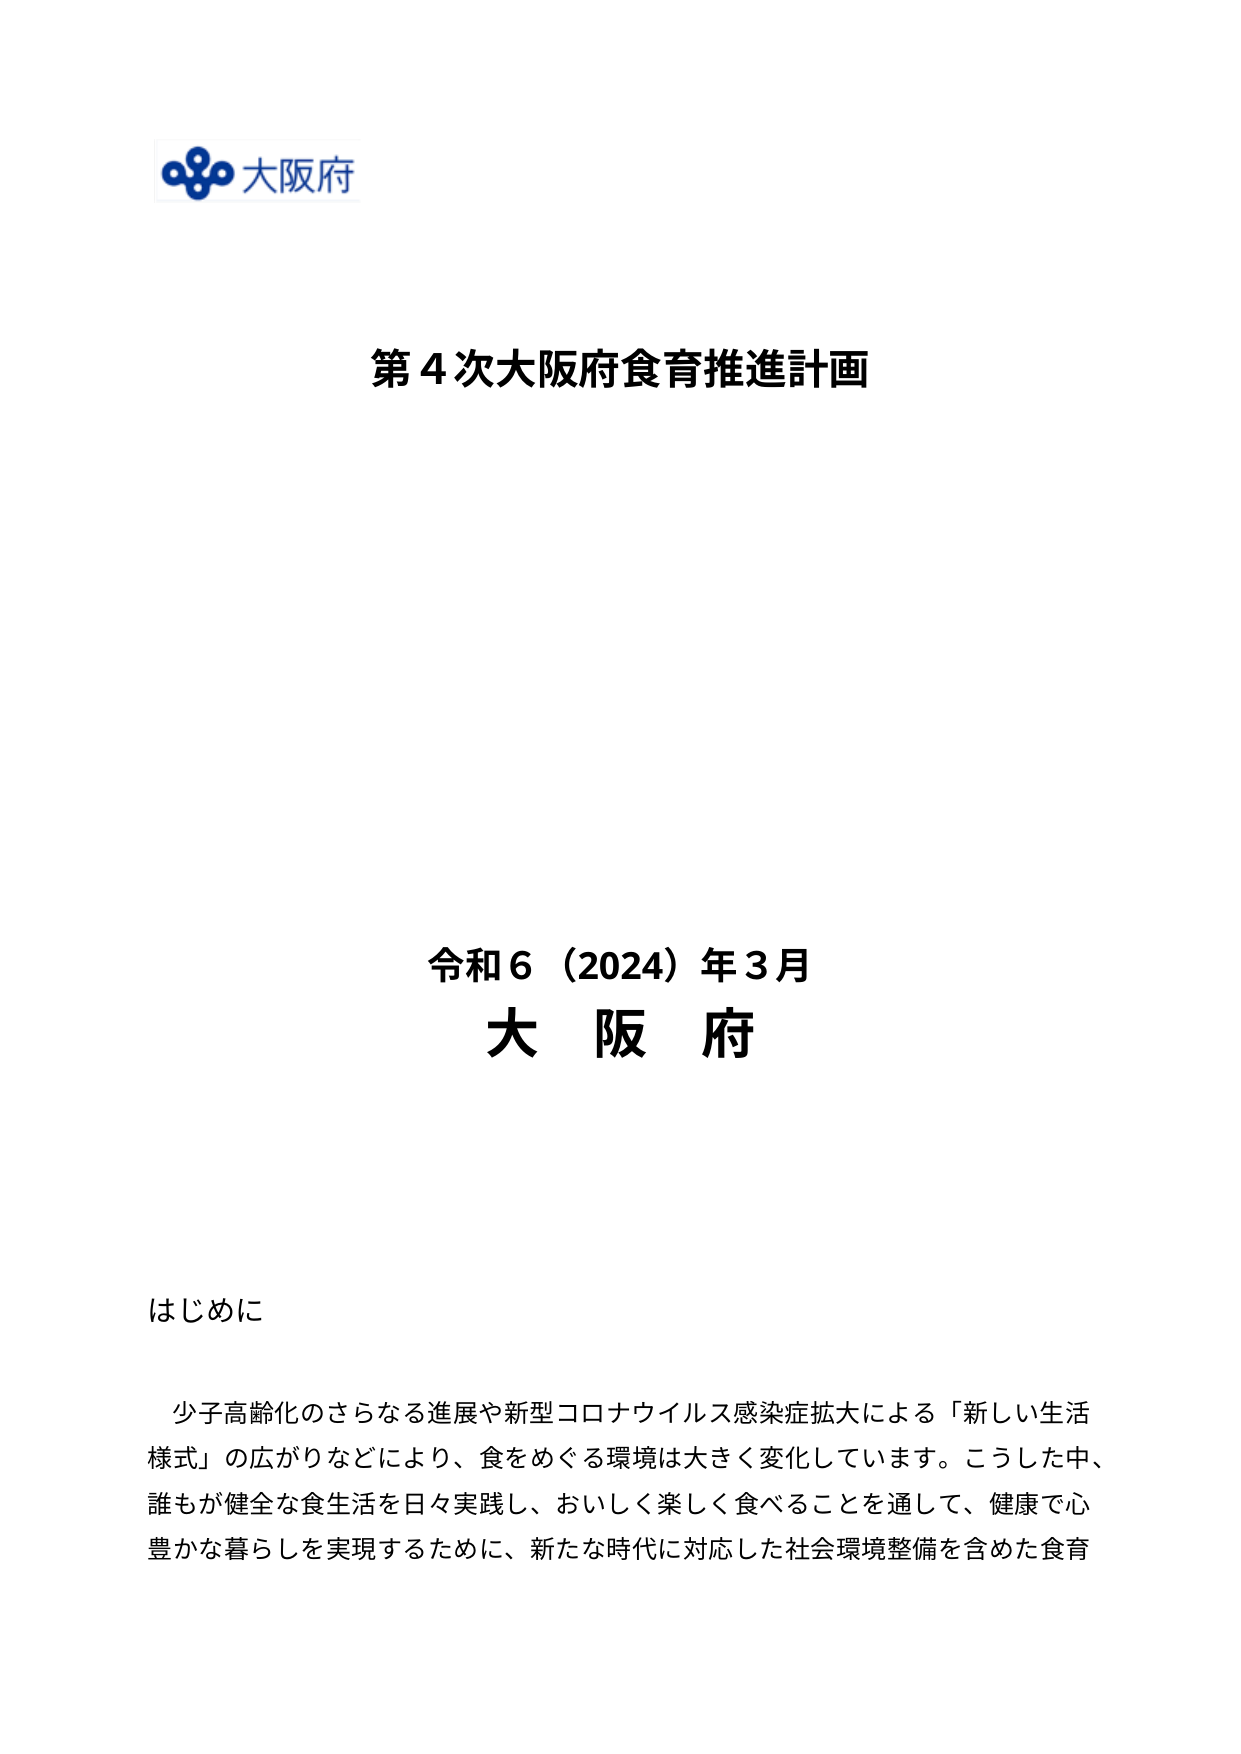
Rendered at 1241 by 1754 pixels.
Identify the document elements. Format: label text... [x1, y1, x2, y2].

text 大 阪 府 [148, 990, 1092, 1069]
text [148, 1393, 1092, 1566]
text 第４次大阪府食育推進計画 [148, 336, 1092, 397]
text はじめに [148, 1287, 1092, 1330]
text 令和６（2024）年３月 [148, 936, 1092, 990]
picture [150, 139, 361, 203]
